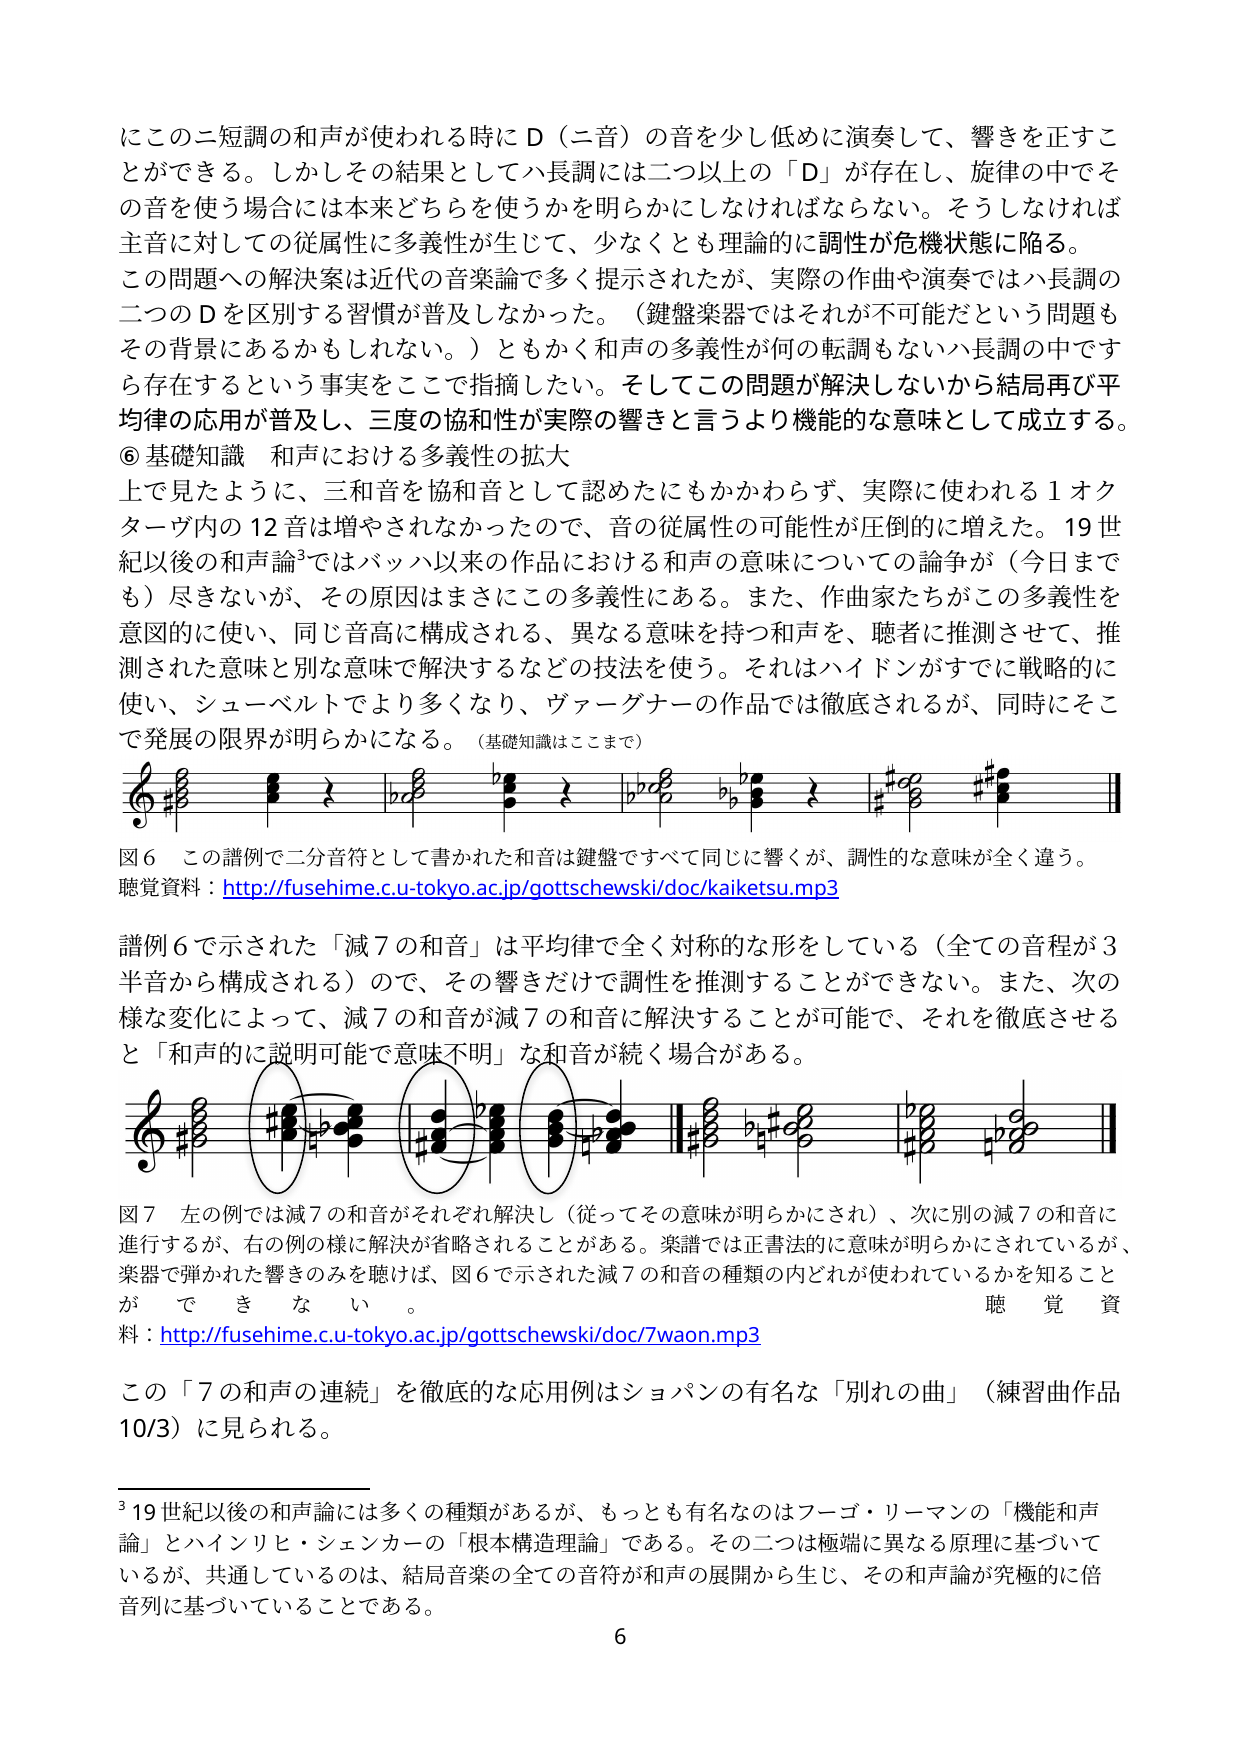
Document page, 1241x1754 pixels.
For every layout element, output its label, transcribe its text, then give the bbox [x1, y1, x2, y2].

text ⑥基礎知識 和声における多義性の拡大 [118, 437, 1122, 472]
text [118, 118, 1122, 260]
picture [251, 1070, 304, 1192]
text 譜例６で示された「減７の和音」は平均律で全く対称的な形をしている（全ての音程が３半音から構成される）ので、その響きだけで調性を推測することができない。また、次の様な変化によって、減７の和音が減７の和音に解決することが可能で、それを徹底させると「和声的に説明可能で意味不明」な和音が続く場合がある。 [118, 927, 1122, 1070]
text 図７ 左の例では減７の和音がそれぞれ解決し（従ってその意味が明らかにされ）、次に別の減７の和音に進行するが、右の例の様に解決が省略されることがある。楽譜では正書法的に意味が明らかにされているが、楽器で弾かれた響きのみを聴けば、図６で示された減７の和音の種類の内どれが使われているかを知ることができない。 聴覚資料：http://fusehime.c.u-tokyo.ac.jp/gottschewski/doc/7waon.mp3 [118, 1199, 1122, 1348]
text 上で見たように、三和音を協和音として認めたにもかかわらず、実際に使われる１オクターヴ内の12音は増やされなかったので、音の従属性の可能性が圧倒的に増えた。19世紀以後の和声論ではバッハ以来の作品における和声の意味についての論争が（今日までも）尽きないが、その原因はまさにこの多義性にある。また、作曲家たちがこの多義性を意図的に使い、同じ音高に構成される、異なる意味を持つ和声を、聴者に推測させて、推測された意味と別な意味で解決するなどの技法を使う。それはハイドンがすでに戦略的に使い、シューベルトでより多くなり、ヴァーグナーの作品では徹底されるが、同時にそこで発展の限界が明らかになる。（基礎知識はここまで） [118, 472, 1122, 755]
text 図６ この譜例で二分音符として書かれた和音は鍵盤ですべて同じに響くが、調性的な意味が全く違う。 [118, 842, 1122, 872]
picture [401, 1070, 473, 1192]
picture [118, 1070, 1123, 1199]
picture [521, 1070, 575, 1192]
text この「７の和声の連続」を徹底的な応用例はショパンの有名な「別れの曲」（練習曲作品10/3）に見られる。 [118, 1373, 1122, 1445]
text 聴覚資料：http://fusehime.c.u-tokyo.ac.jp/gottschewski/doc/kaiketsu.mp3 [118, 872, 1122, 902]
picture [118, 755, 1123, 842]
text この問題への解決案は近代の音楽論で多く提示されたが、実際の作曲や演奏ではハ長調の二つのDを区別する習慣が普及しなかった。（鍵盤楽器ではそれが不可能だという問題もその背景にあるかもしれない。）ともかく和声の多義性が何の転調もないハ長調の中ですら存在するという事実をここで指摘したい。そしてこの問題が解決しないから結局再び平均律の応用が普及し、三度の協和性が実際の響きと言うより機能的な意味として成立する。 [118, 260, 1122, 437]
